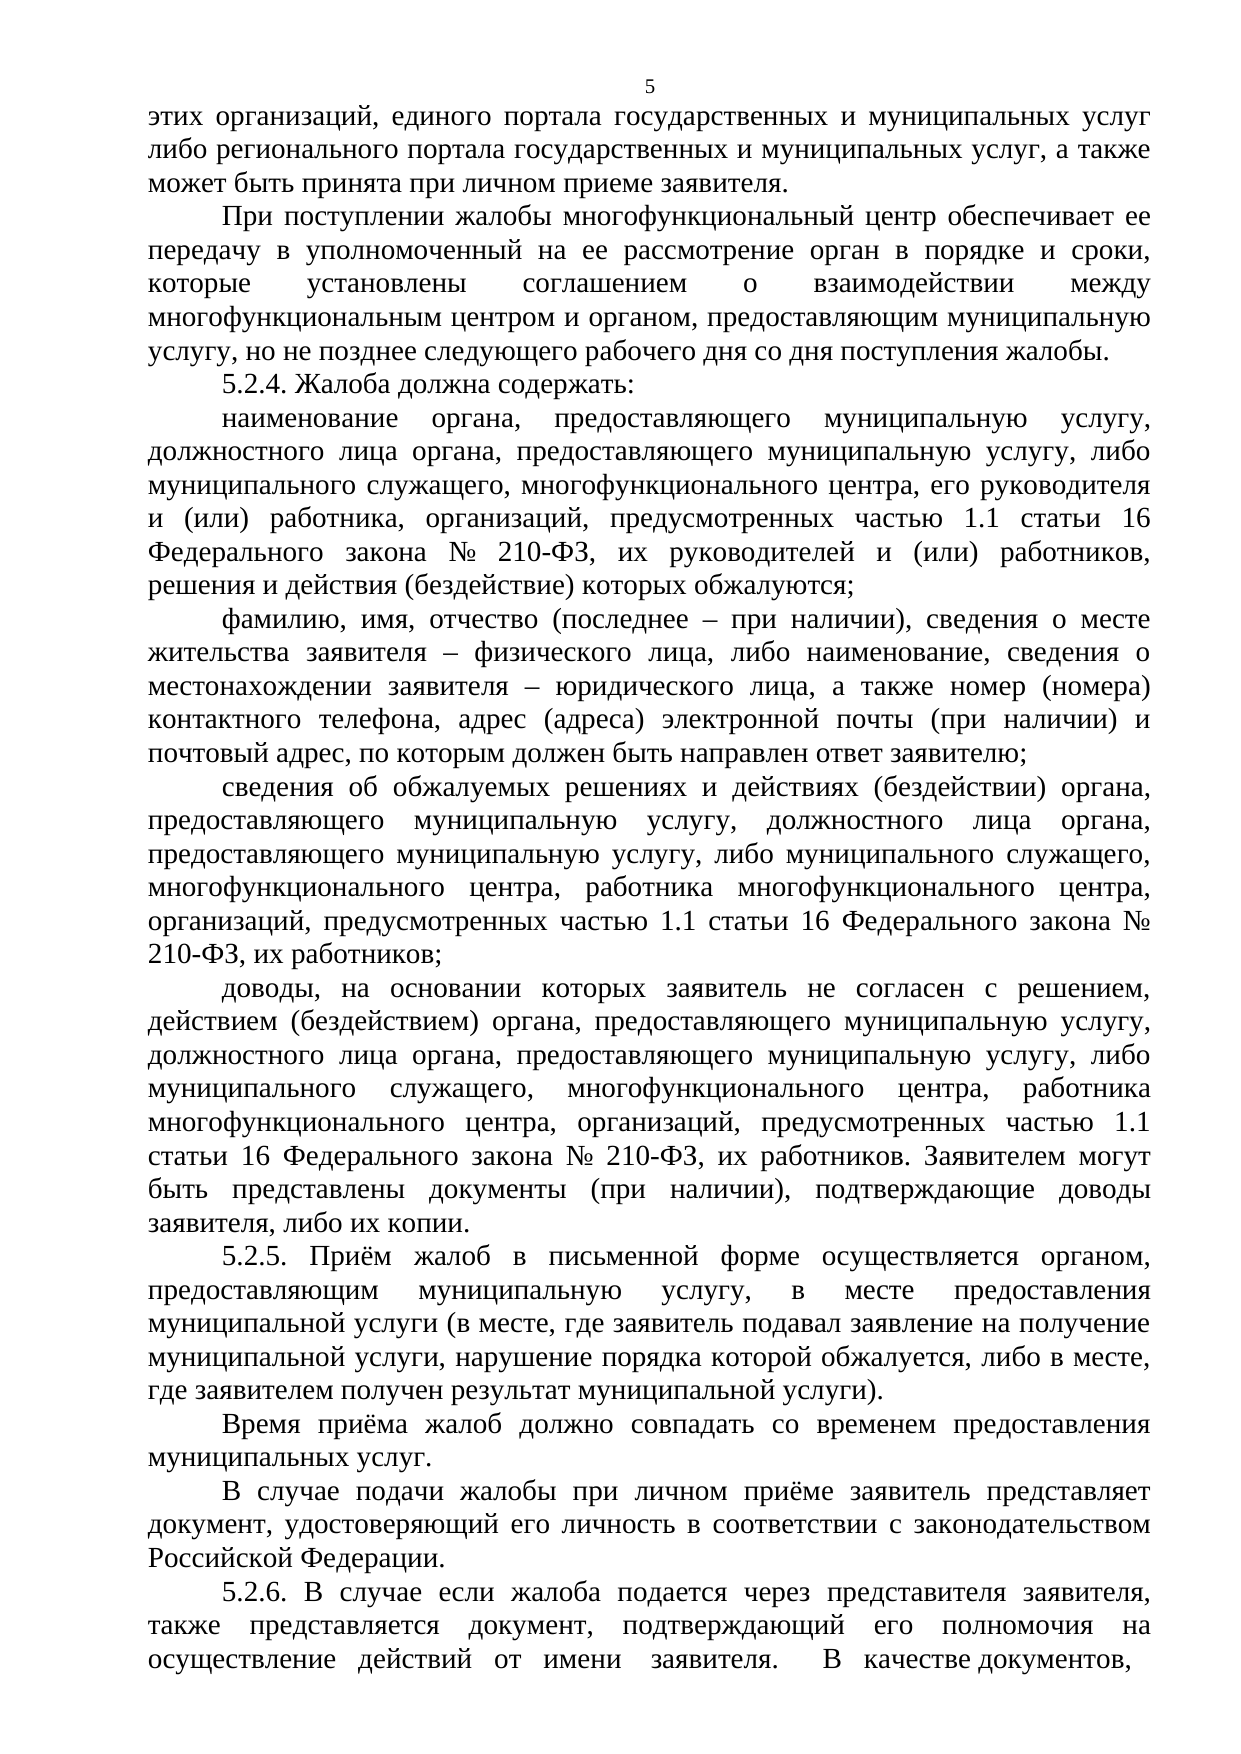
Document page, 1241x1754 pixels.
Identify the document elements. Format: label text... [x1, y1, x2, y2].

text 5.2.6. В случае если жалоба подается через представителя заявителя, также представляется документ, подтверждающий его полномочия на осуществление действий от имени заявителя. В качестве документов, [148, 1574, 1152, 1674]
text В случае подачи жалобы при личном приёме заявитель представляет документ, удостоверяющий его личность в соответствии с законодательством Российской Федерации. [148, 1473, 1152, 1574]
text При поступлении жалобы многофункциональный центр обеспечивает ее передачу в уполномоченный на ее рассмотрение орган в порядке и сроки, которые установлены соглашением о взаимодействии между многофункциональным центром и органом, предоставляющим муниципальную услугу, но не позднее следующего рабочего дня со дня поступления жалобы. [148, 198, 1152, 366]
text этих организаций, единого портала государственных и муниципальных услуг либо регионального портала государственных и муниципальных услуг, а также может быть принята при личном приеме заявителя. [148, 98, 1152, 198]
text фамилию, имя, отчество (последнее – при наличии), сведения о месте жительства заявителя – физического лица, либо наименование, сведения о местонахождении заявителя – юридического лица, а также номер (номера) контактного телефона, адрес (адреса) электронной почты (при наличии) и почтовый адрес, по которым должен быть направлен ответ заявителю; [148, 601, 1152, 769]
text 5.2.5. Приём жалоб в письменной форме осуществляется органом, предоставляющим муниципальную услугу, в месте предоставления муниципальной услуги (в месте, где заявитель подавал заявление на получение муниципальной услуги, нарушение порядка которой обжалуется, либо в месте, где заявителем получен результат муниципальной услуги). [148, 1238, 1152, 1406]
text наименование органа, предоставляющего муниципальную услугу, должностного лица органа, предоставляющего муниципальную услугу, либо муниципального служащего, многофункционального центра, его руководителя и (или) работника, организаций, предусмотренных частью 1.1 статьи 16 Федерального закона № 210-ФЗ, их руководителей и (или) работников, решения и действия (бездействие) которых обжалуются; [148, 400, 1152, 601]
text 5.2.4. Жалоба должна содержать: [148, 366, 1152, 400]
text сведения об обжалуемых решениях и действиях (бездействии) органа, предоставляющего муниципальную услугу, должностного лица органа, предоставляющего муниципальную услугу, либо муниципального служащего, многофункционального центра, работника многофункционального центра, организаций, предусмотренных частью 1.1 статьи 16 Федерального закона № 210-ФЗ, их работников; [148, 769, 1152, 970]
text 5 [148, 74, 1152, 98]
text доводы, на основании которых заявитель не согласен с решением, действием (бездействием) органа, предоставляющего муниципальную услугу, должностного лица органа, предоставляющего муниципальную услугу, либо муниципального служащего, многофункционального центра, работника многофункционального центра, организаций, предусмотренных частью 1.1 статьи 16 Федерального закона № 210-ФЗ, их работников. Заявителем могут быть представлены документы (при наличии), подтверждающие доводы заявителя, либо их копии. [148, 970, 1152, 1238]
text Время приёма жалоб должно совпадать со временем предоставления муниципальных услуг. [148, 1406, 1152, 1473]
